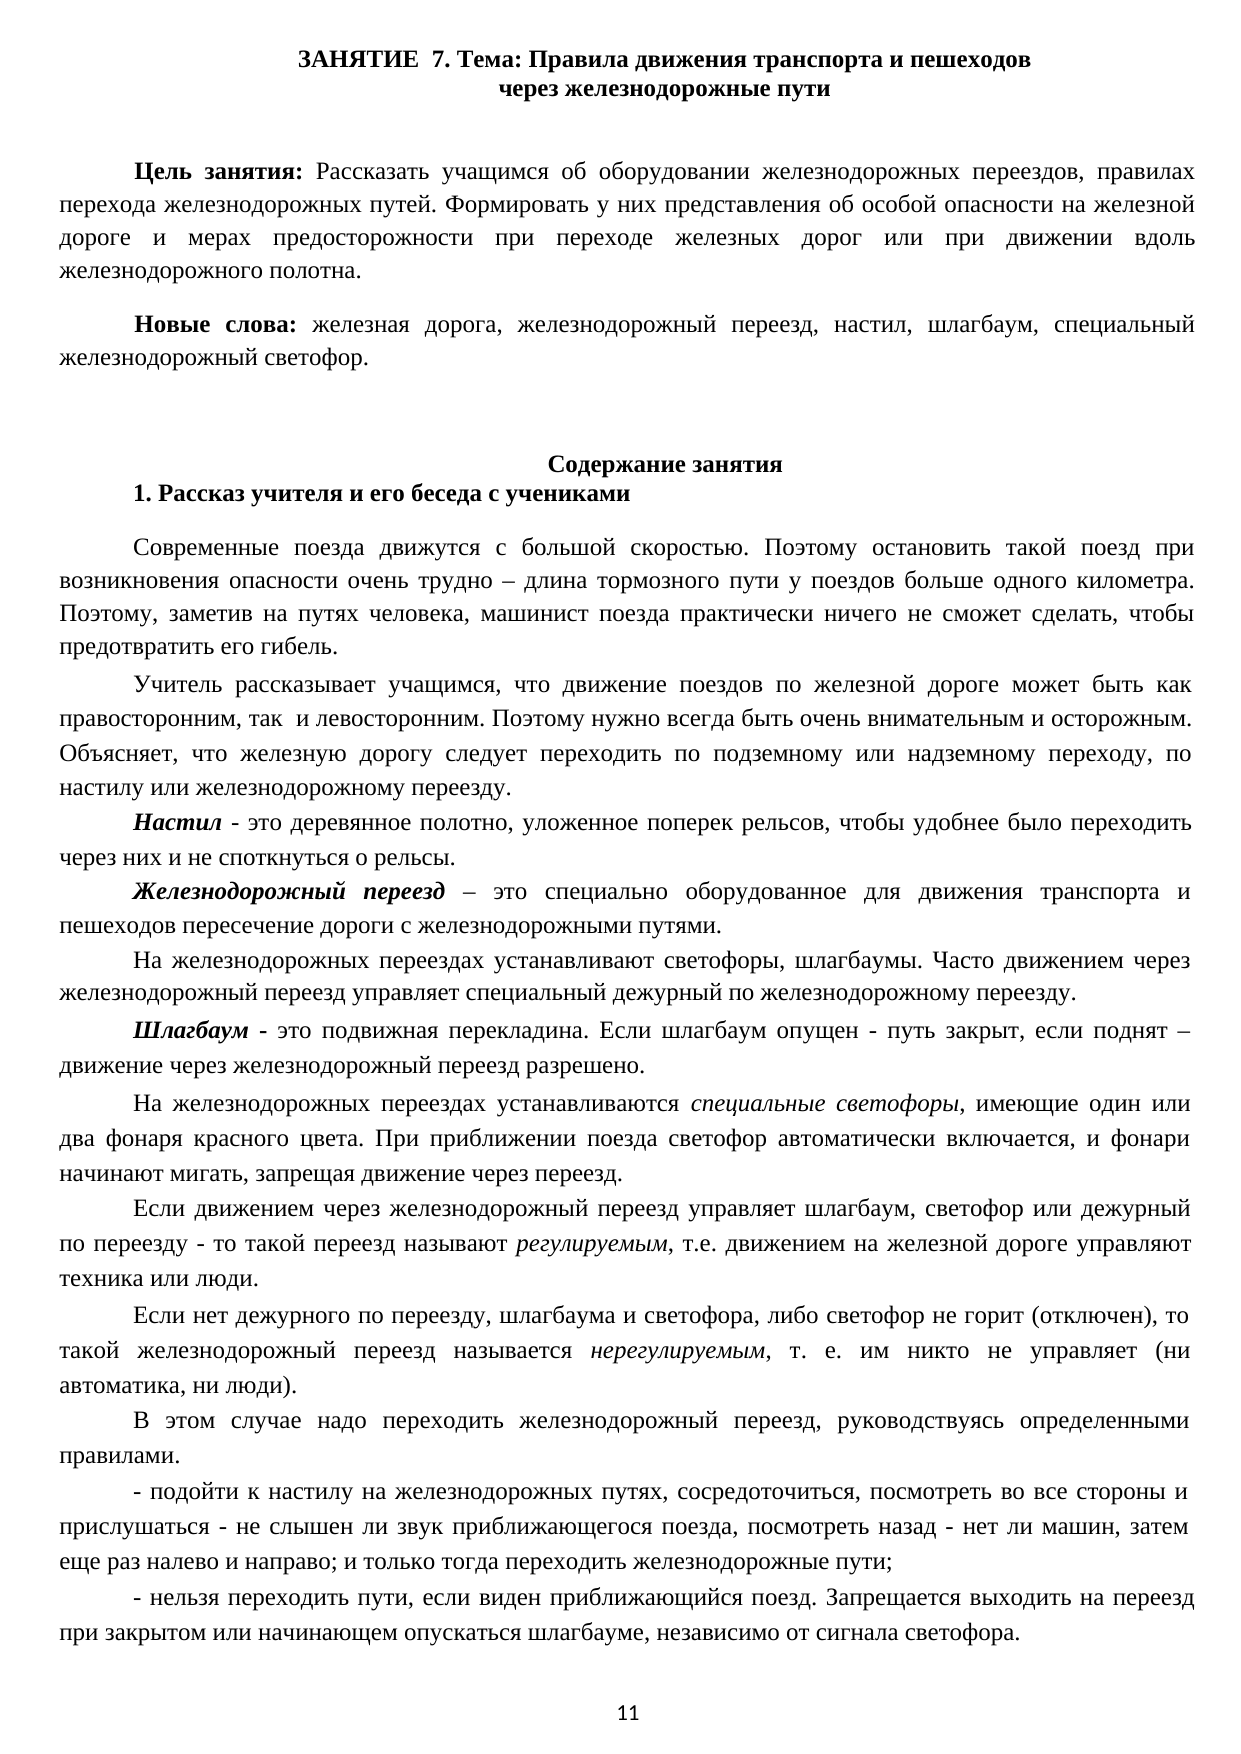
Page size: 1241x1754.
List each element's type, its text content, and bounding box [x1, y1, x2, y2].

text Современные поезда движутся с большой скоростью. Поэтому остановить такой поезд при возникновения опасности очень трудно – длина тормозного пути у поездов больше одного километра. Поэтому, заметив на путях человека, машинист поезда практически ничего не сможет сделать, чтобы предотвратить его гибель. [59, 532, 1196, 660]
text 1. Рассказ учителя и его беседа с учениками [59, 478, 1196, 507]
text Настил - это деревянное полотно, уложенное поперек рельсов, чтобы удобнее было переходить через них и не споткнуться о рельсы. [59, 803, 1193, 872]
text Если движением через железнодорожный переезд управляет шлагбаум, светофор или дежурный по переезду - то такой переезд называют регулируемым, т.е. движением на железной дороге управляют техника или люди. [59, 1189, 1192, 1294]
text Шлагбаум - это подвижная перекладина. Если шлагбаум опущен - путь закрыт, если поднят – движение через железнодорожный переезд разрешено. [59, 1010, 1191, 1080]
subtitle Содержание занятия [59, 449, 1196, 478]
text На железнодорожных переездах устанавливают светофоры, шлагбаумы. Часто движением через железнодорожный переезд управляет специальный дежурный по железнодорожному переезду. [59, 943, 1191, 1007]
text Учитель рассказывает учащимся, что движение поездов по железной дороге может быть как правосторонним, так и левосторонним. Поэтому нужно всегда быть очень внимательным и осторожным. Объясняет, что железную дорогу следует переходить по подземному или надземному переходу, по настилу или железнодорожному переезду. [59, 664, 1193, 802]
text В этом случае надо переходить железнодорожный переезд, руководствуясь определенными правилами. [59, 1400, 1191, 1470]
text Цель занятия: Рассказать учащимся об оборудовании железнодорожных переездов, правилах перехода железнодорожных путей. Формировать у них представления об особой опасности на железной дороге и мерах предосторожности при переходе железных дорог или при движении вдоль железнодорожного полотна. [59, 156, 1196, 283]
text На железнодорожных переездах устанавливаются специальные светофоры, имеющие один или два фонаря красного цвета. При приближении поезда светофор автоматически включается, и фонари начинают мигать, запрещая движение через переезд. [59, 1084, 1191, 1189]
subtitle ЗАНЯТИЕ 7. Тема: Правила движения транспорта и пешеходов [133, 44, 1196, 73]
subtitle через железнодорожные пути [133, 73, 1196, 102]
text - подойти к настилу на железнодорожных путях, сосредоточиться, посмотреть во все стороны и прислушаться - не слышен ли звук приближающегося поезда, посмотреть назад - нет ли машин, затем еще раз налево и направо; и только тогда переходить железнодорожные пути; [59, 1471, 1190, 1576]
text Новые слова: железная дорога, железнодорожный переезд, настил, шлагбаум, специальный железнодорожный светофор. [59, 309, 1196, 370]
text Железнодорожный переезд – это специально оборудованное для движения транспорта и пешеходов пересечение дороги с железнодорожными путями. [59, 872, 1192, 941]
text Если нет дежурного по переезду, шлагбаума и светофора, либо светофор не горит (отключен), то такой железнодорожный переезд называется нерегулируемым, т. е. им никто не управляет (ни автоматика, ни люди). [59, 1295, 1191, 1400]
text - нельзя переходить пути, если виден приближающийся поезд. Запрещается выходить на переезд при закрытом или начинающем опускаться шлагбауме, независимо от сигнала светофора. [59, 1577, 1196, 1647]
